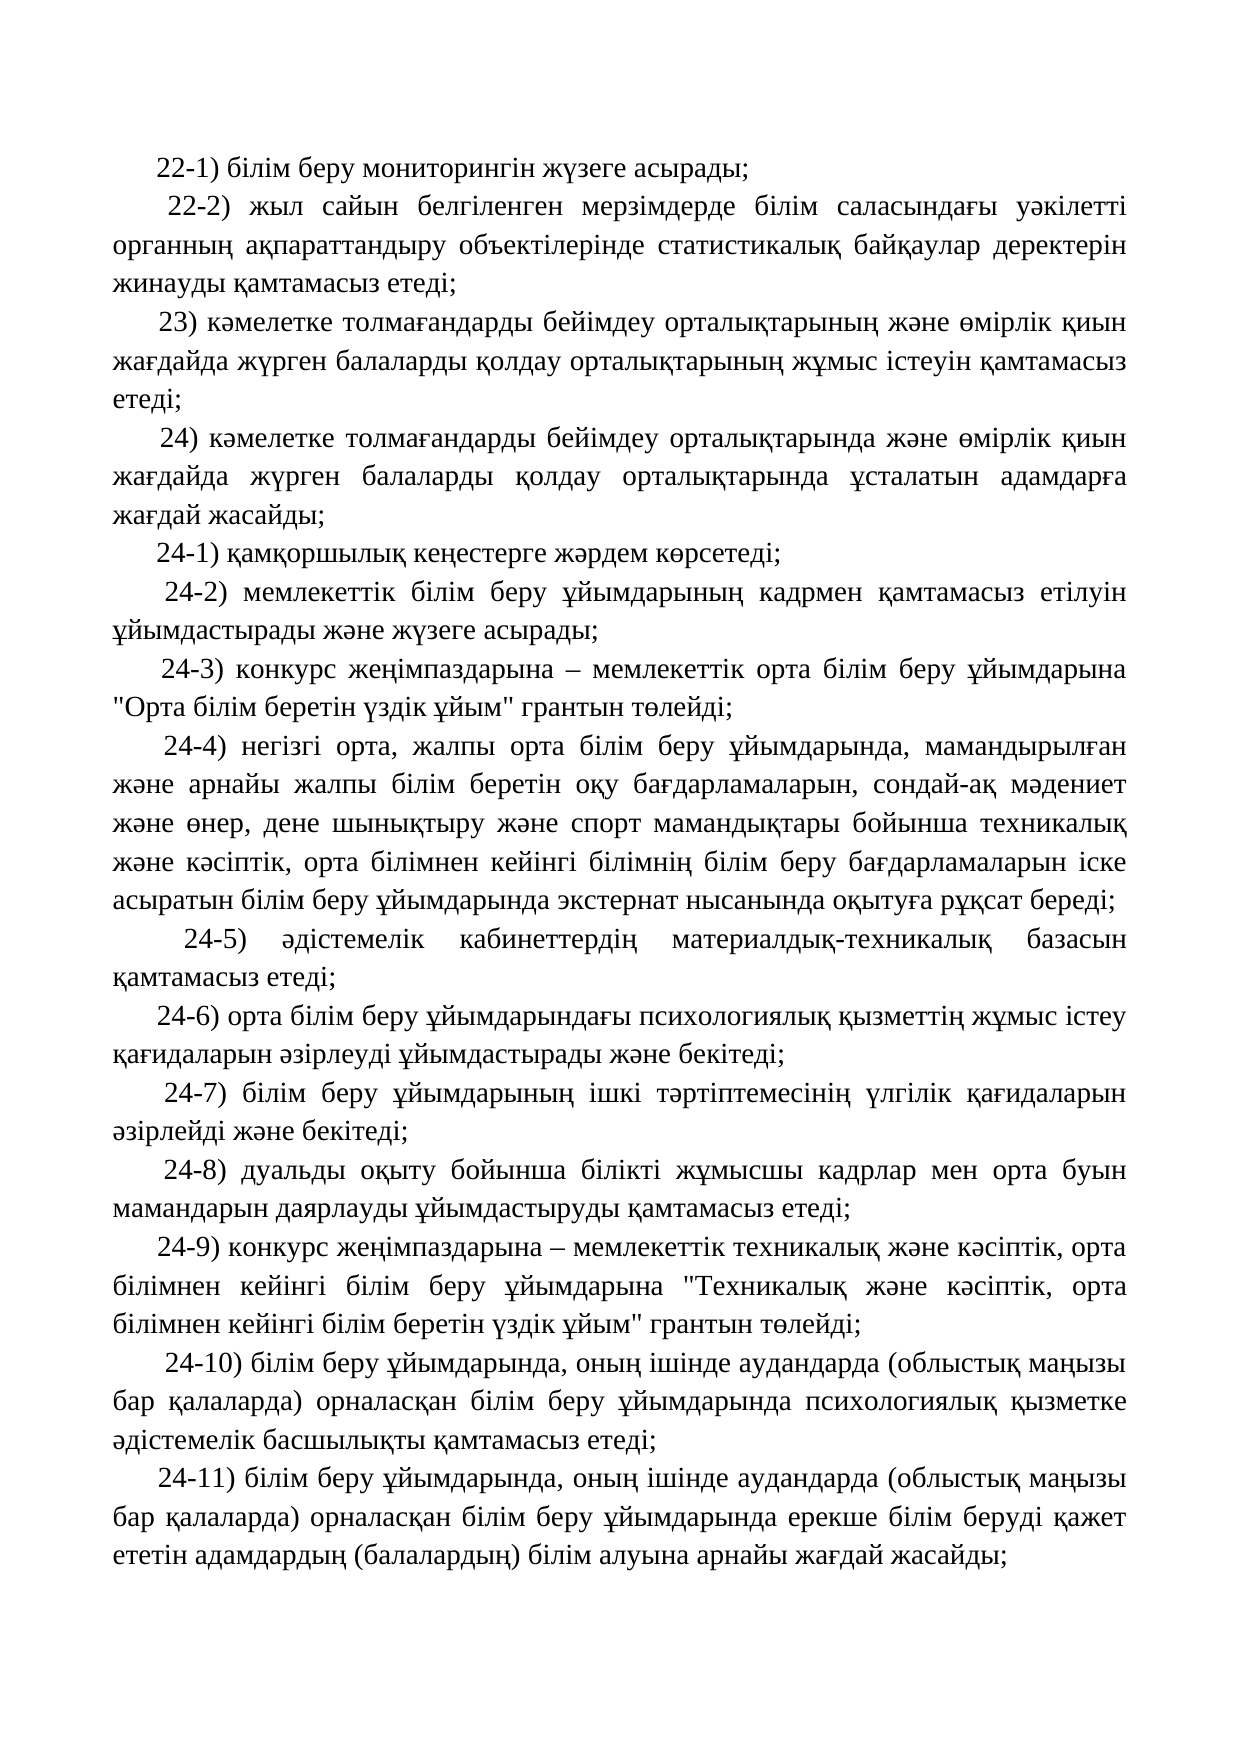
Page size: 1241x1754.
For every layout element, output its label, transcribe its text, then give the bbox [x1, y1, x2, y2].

text 24) кәмелетке толмағандарды бейімдеу орталықтарында және өмірлік қиын жағдайда жүрген балаларды қолдау орталықтарында ұсталатын адамдарға жағдай жасайды; [112, 420, 1128, 530]
text 24-1) қамқоршылық кеңестерге жәрдем көрсетеді; [112, 535, 1128, 569]
text 24-4) негізгі орта, жалпы орта білім беру ұйымдарында, мамандырылған және арнайы жалпы білім беретін оқу бағдарламаларын, сондай-ақ мәдениет және өнер, дене шынықтыру және спорт мамандықтары бойынша техникалық және кәсіптік, орта білімнен кейінгі білімнің білім беру бағдарламаларын іске асыратын білім беру ұйымдарында экстернат нысанында оқытуға рұқсат береді; [112, 728, 1128, 916]
text 24-5) әдістемелік кабинеттердің материалдық-техникалық базасын қамтамасыз етеді; [112, 921, 1128, 993]
text 22-2) жыл сайын белгіленген мерзімдерде білім саласындағы уәкілетті органның ақпараттандыру объектілерінде статистикалық байқаулар деректерін жинауды қамтамасыз етеді; [112, 188, 1128, 299]
text 24-3) конкурс жеңімпаздарына – мемлекеттік орта білім беру ұйымдарына "Орта білім беретін үздік ұйым" грантын төлейді; [112, 651, 1128, 723]
text 22-1) білім беру мониторингін жүзеге асырады; [112, 150, 1128, 183]
text 24-9) конкурс жеңімпаздарына – мемлекеттік техникалық және кәсіптік, орта білімнен кейінгі білім беру ұйымдарына "Техникалық және кәсіптік, орта бiлiмнен кейінгі білім беретін үздiк ұйым" грантын төлейді; [112, 1229, 1128, 1340]
text 24-6) орта білім беру ұйымдарындағы психологиялық қызметтің жұмыс істеу қағидаларын әзірлеуді ұйымдастырады және бекітеді; [112, 998, 1128, 1070]
text 24-2) мемлекеттік білім беру ұйымдарының кадрмен қамтамасыз етілуін ұйымдастырады және жүзеге асырады; [112, 574, 1128, 646]
text 24-10) білім беру ұйымдарында, оның ішінде аудандарда (облыстық маңызы бар қалаларда) орналасқан білім беру ұйымдарында психологиялық қызметке әдістемелік басшылықты қамтамасыз етеді; [112, 1345, 1128, 1455]
text 23) кәмелетке толмағандарды бейімдеу орталықтарының және өмірлік қиын жағдайда жүрген балаларды қолдау орталықтарының жұмыс істеуін қамтамасыз етеді; [112, 304, 1128, 415]
text 24-7) білім беру ұйымдарының ішкі тәртіптемесінің үлгілік қағидаларын әзірлейді және бекітеді; [112, 1075, 1128, 1147]
text 24-8) дуальды оқыту бойынша білікті жұмысшы кадрлар мен орта буын мамандарын даярлауды ұйымдастыруды қамтамасыз етеді; [112, 1152, 1128, 1224]
text 24-11) білім беру ұйымдарында, оның ішінде аудандарда (облыстық маңызы бар қалаларда) орналасқан білім беру ұйымдарында ерекше білім беруді қажет ететін адамдардың (балалардың) білім алуына арнайы жағдай жасайды; [112, 1460, 1128, 1571]
